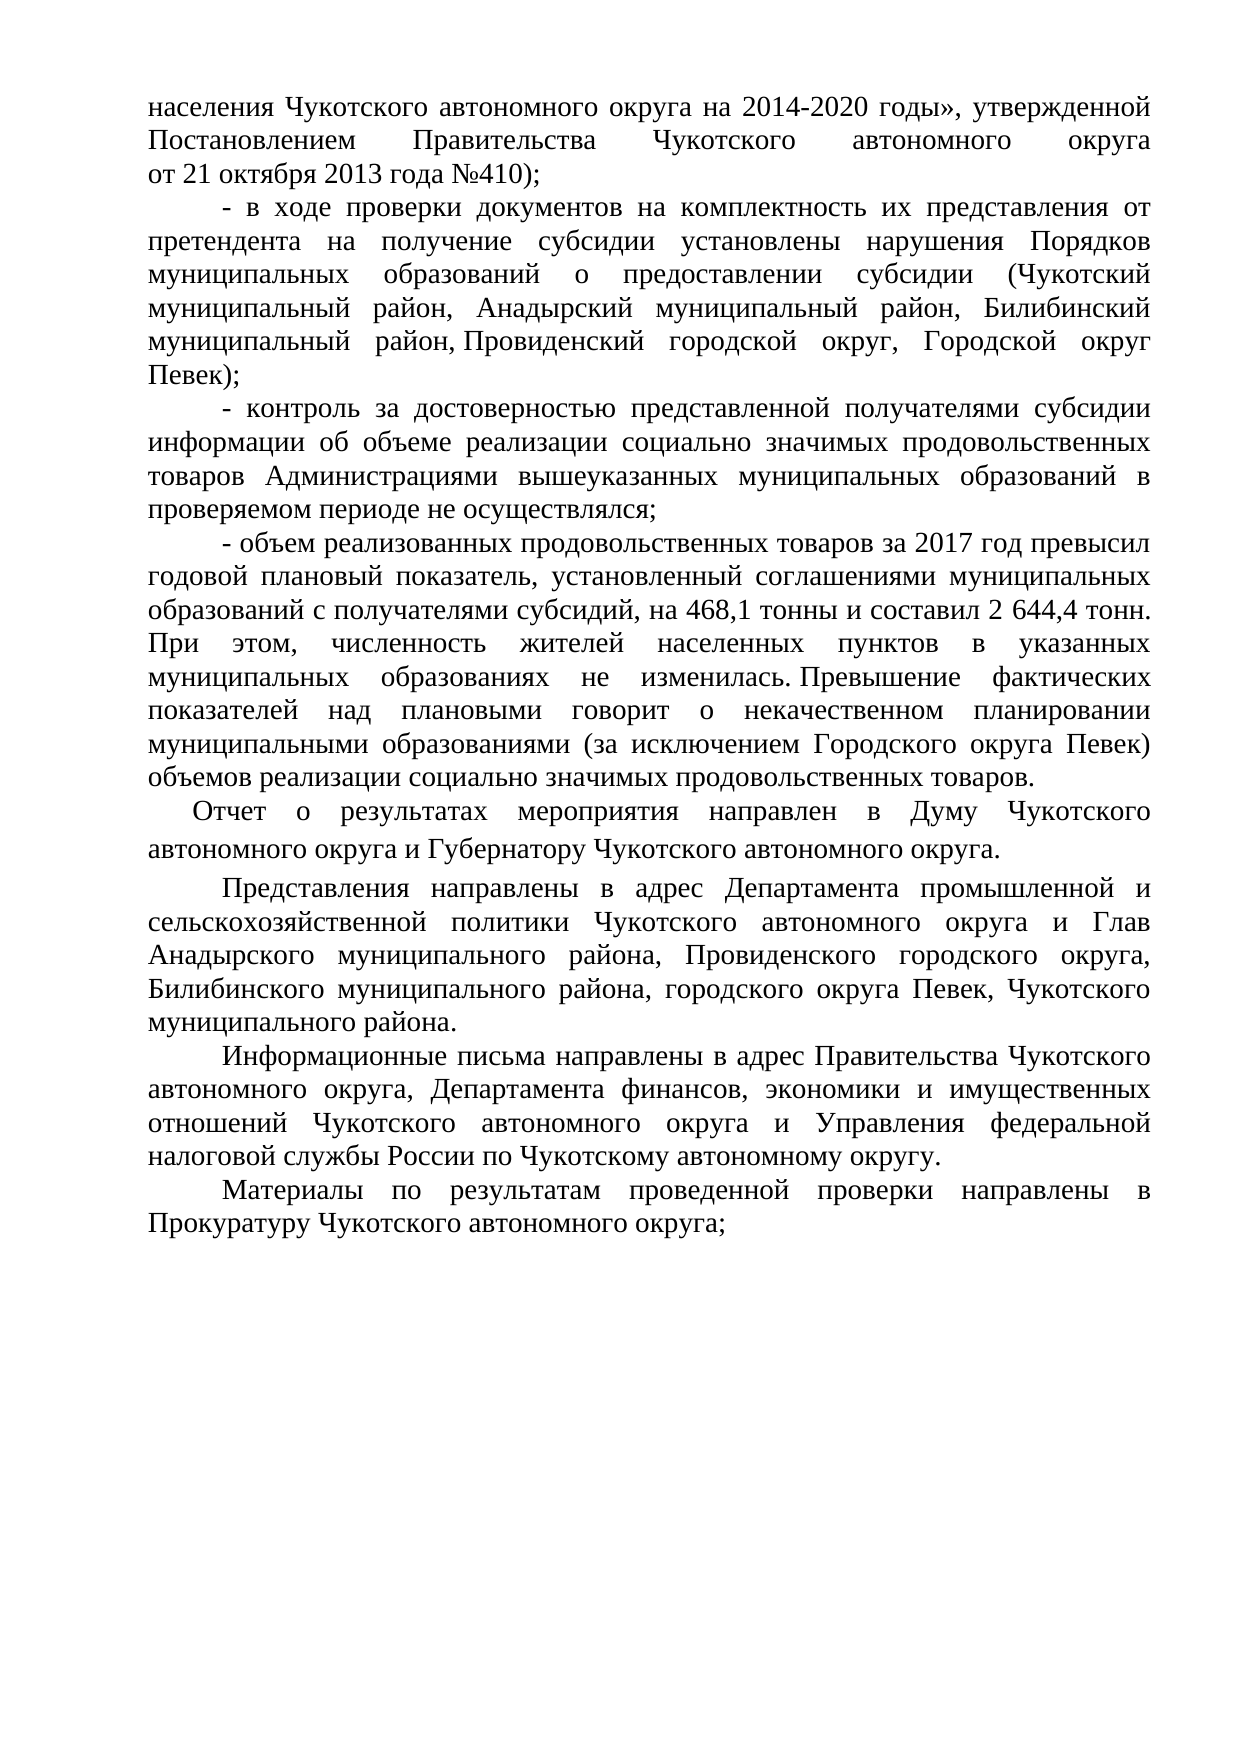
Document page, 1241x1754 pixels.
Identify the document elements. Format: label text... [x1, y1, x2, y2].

text Материалы по результатам проведенной проверки направлены в Прокуратуру Чукотского автономного округа; [148, 1172, 1152, 1239]
text Отчет о результатах мероприятия направлен в Думу Чукотского автономного округа и Губернатору Чукотского автономного округа. [148, 793, 1152, 865]
text Информационные письма направлены в адрес Правительства Чукотского автономного округа, Департамента финансов, экономики и имущественных отношений Чукотского автономного округа и Управления федеральной налоговой службы России по Чукотскому автономному округу. [148, 1038, 1152, 1172]
text - контроль за достоверностью представленной получателями субсидии информации об объеме реализации социально значимых продовольственных товаров Администрациями вышеуказанных муниципальных образований в проверяемом периоде не осуществлялся; [148, 391, 1152, 525]
text Представления направлены в адрес Департамента промышленной и сельскохозяйственной политики Чукотского автономного округа и Глав Анадырского муниципального района, Провиденского городского округа, Билибинского муниципального района, городского округа Певек, Чукотского муниципального района. [148, 870, 1152, 1038]
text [148, 89, 1152, 189]
text - в ходе проверки документов на комплектность их представления от претендента на получение субсидии установлены нарушения Порядков муниципальных образований о предоставлении субсидии (Чукотский муниципальный район, Анадырский муниципальный район, Билибинский муниципальный район, Провиденский городской округ, Городской округ Певек); [148, 189, 1152, 391]
text - объем реализованных продовольственных товаров за 2017 год превысил годовой плановый показатель, установленный соглашениями муниципальных образований с получателями субсидий, на 468,1 тонны и составил 2 644,4 тонн. При этом, численность жителей населенных пунктов в указанных муниципальных образованиях не изменилась. Превышение фактических показателей над плановыми говорит о некачественном планировании муниципальными образованиями (за исключением Городского округа Певек) объемов реализации социально значимых продовольственных товаров. [148, 525, 1152, 793]
